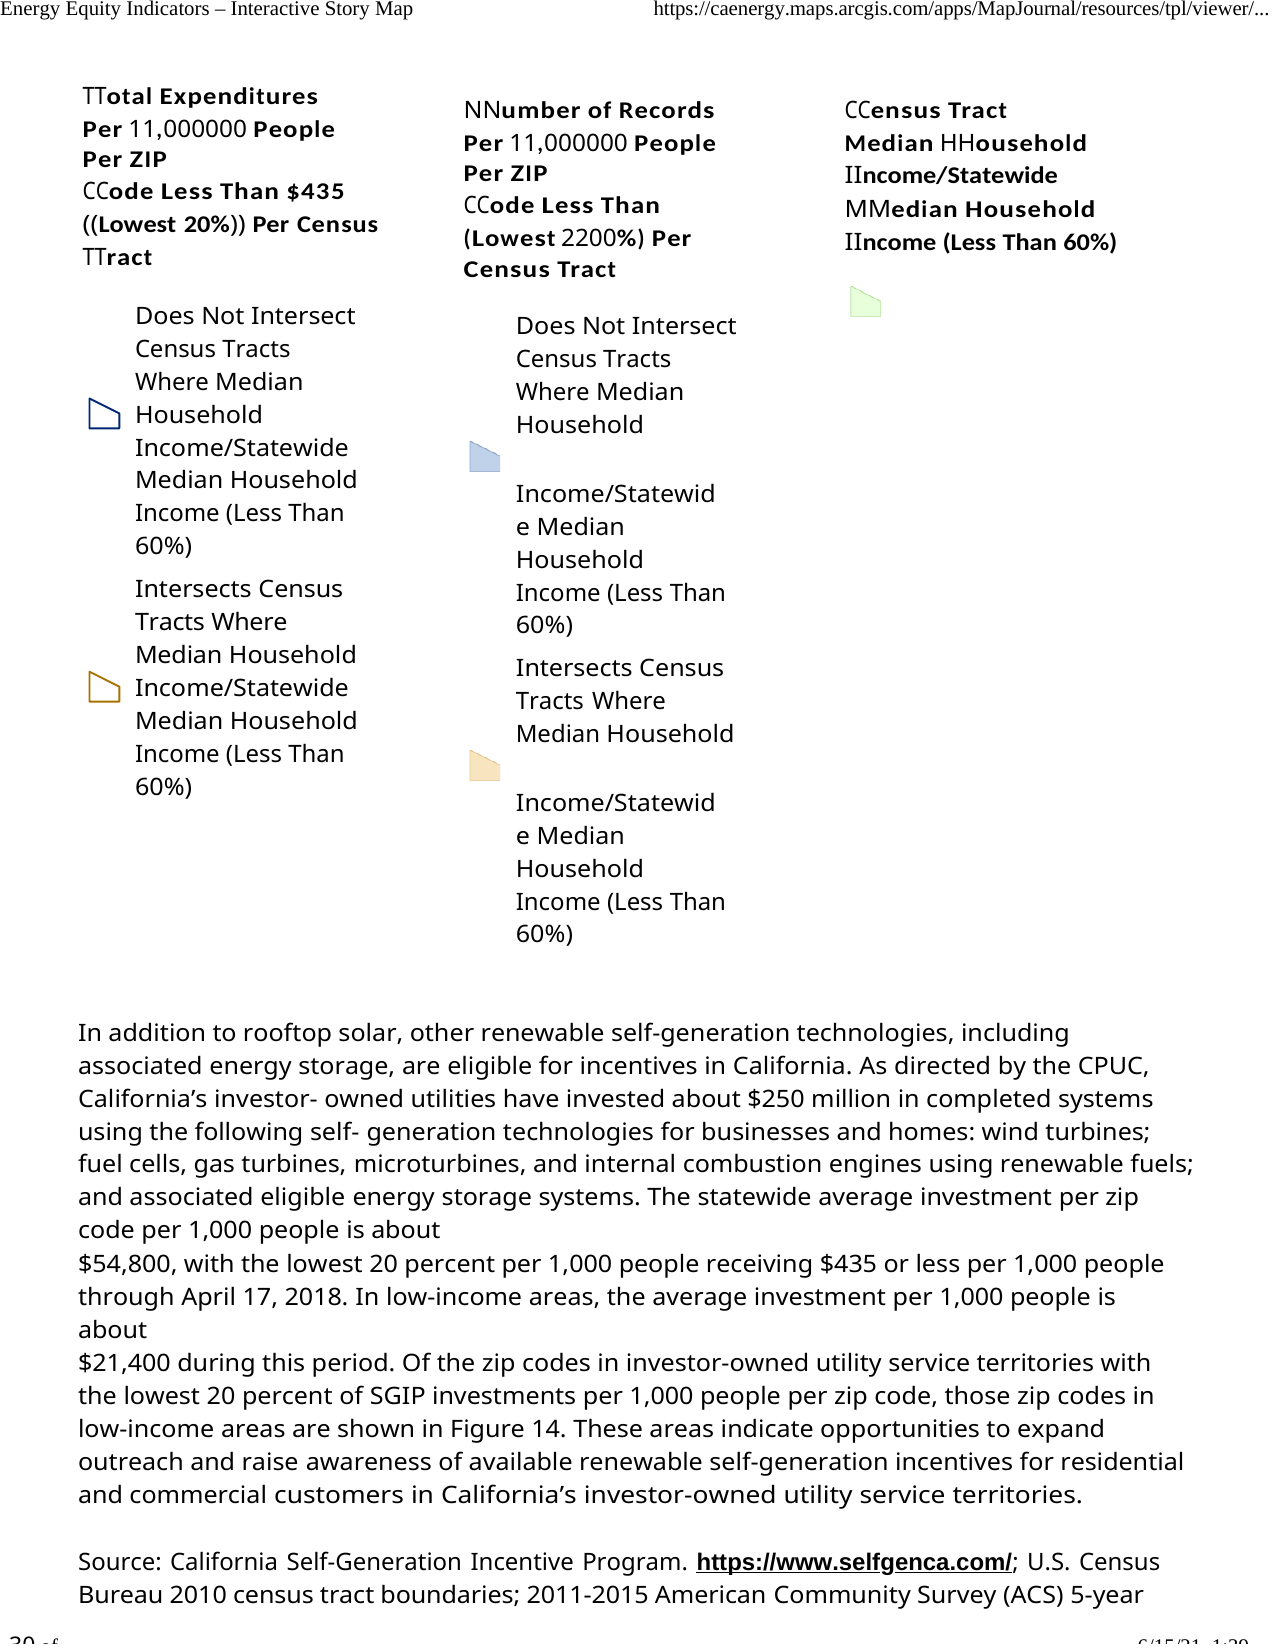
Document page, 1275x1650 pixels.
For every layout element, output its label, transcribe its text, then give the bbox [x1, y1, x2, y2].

text Intersects Census Tracts Where Median Household Income/Statewide Median Household Income (Less Than 60%) [135, 572, 370, 802]
text Income/Statewide Median Household Income (Less Than 60%) [469, 441, 727, 641]
text Does Not Intersect Census Tracts Where Median Household [516, 309, 749, 440]
text Income/Statewide Median Household Income (Less Than 60%) [469, 750, 727, 950]
text In addition to rooftop solar, other renewable self-generation technologies, including associated energy storage, are eligible for incentives in California. As directed by the CPUC, California’s investor- owned utilities have invested about $250 million in completed systems using the following self- generation technologies for businesses and homes: wind turbines; fuel cells, gas turbines, microturbines, and internal combustion engines using renewable fuels; and associated eligible energy storage systems. The statewide average investment per zip code per 1,000 people is about [78, 1016, 1195, 1246]
text CCode Less Than (Lowest 2200%) Per Census Tract [463, 188, 753, 283]
picture [469, 441, 501, 472]
text MMedian Household IIncome (Less Than 60%) [844, 192, 1159, 257]
text NNumber of Records Per 11,000000 People Per ZIP [463, 92, 746, 187]
text $21,400 during this period. Of the zip codes in investor-owned utility service territories with the lowest 20 percent of SGIP investments per 1,000 people per zip code, those zip codes in low-income areas are shown in Figure 14. These areas indicate opportunities to expand outreach and raise awareness of available renewable self-generation incentives for residential and commercial customers in California’s investor-owned utility service territories. [78, 1346, 1188, 1510]
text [78, 1544, 1188, 1611]
text Does Not Intersect Census Tracts Where Median Household Income/Statewide Median Household Income (Less Than 60%) [135, 299, 368, 562]
text $54,800, with the lowest 20 percent per 1,000 people receiving $435 or less per 1,000 people through April 17, 2018. In low-income areas, the average investment per 1,000 people is about [78, 1247, 1188, 1345]
picture [469, 750, 501, 781]
text CCode Less Than $435 ((Lowest 20%)) Per Census TTract [82, 174, 383, 272]
text CCensus Tract Median HHousehold IIncome/Statewide [844, 92, 1097, 191]
text TTotal Expenditures Per 11,000000 People Per ZIP [82, 78, 357, 173]
text Intersects Census Tracts Where Median Household [516, 651, 756, 749]
picture [850, 286, 881, 317]
